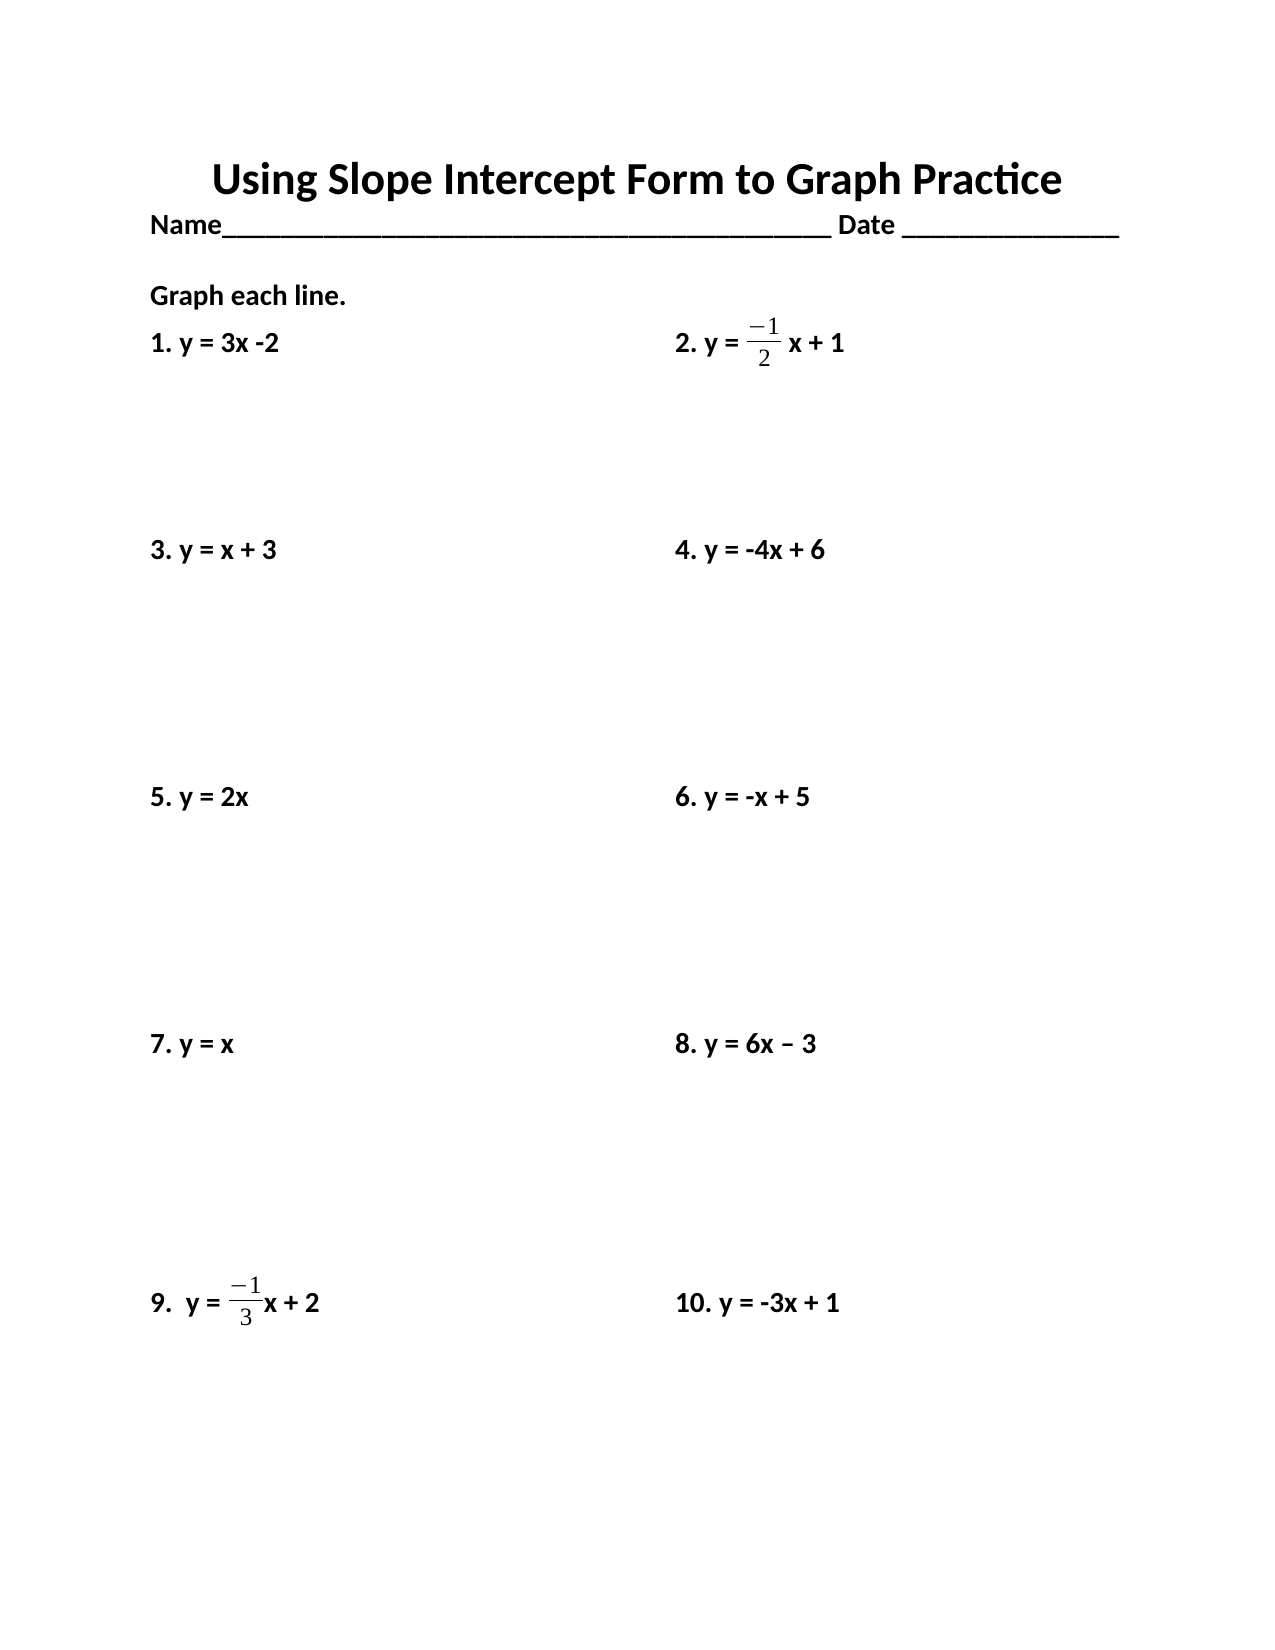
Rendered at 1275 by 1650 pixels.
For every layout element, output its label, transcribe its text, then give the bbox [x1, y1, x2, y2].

text 5. y = 2x 6. y = -x + 5 [150, 778, 1125, 813]
text Graph each line. [150, 277, 1125, 313]
text Using Slope Intercept Form to Graph Practice [150, 150, 1125, 206]
text 9. y = x + 2 10. y = -3x + 1 [150, 1272, 1125, 1331]
text 7. y = x 8. y = 6x – 3 [150, 1025, 1125, 1061]
text 3. y = x + 3 4. y = -4x + 6 [150, 531, 1125, 566]
text 1. y = 3x -2 2. y = x + 1 [150, 313, 1125, 372]
text Name__________________________________________ Date _______________ [150, 206, 1125, 242]
